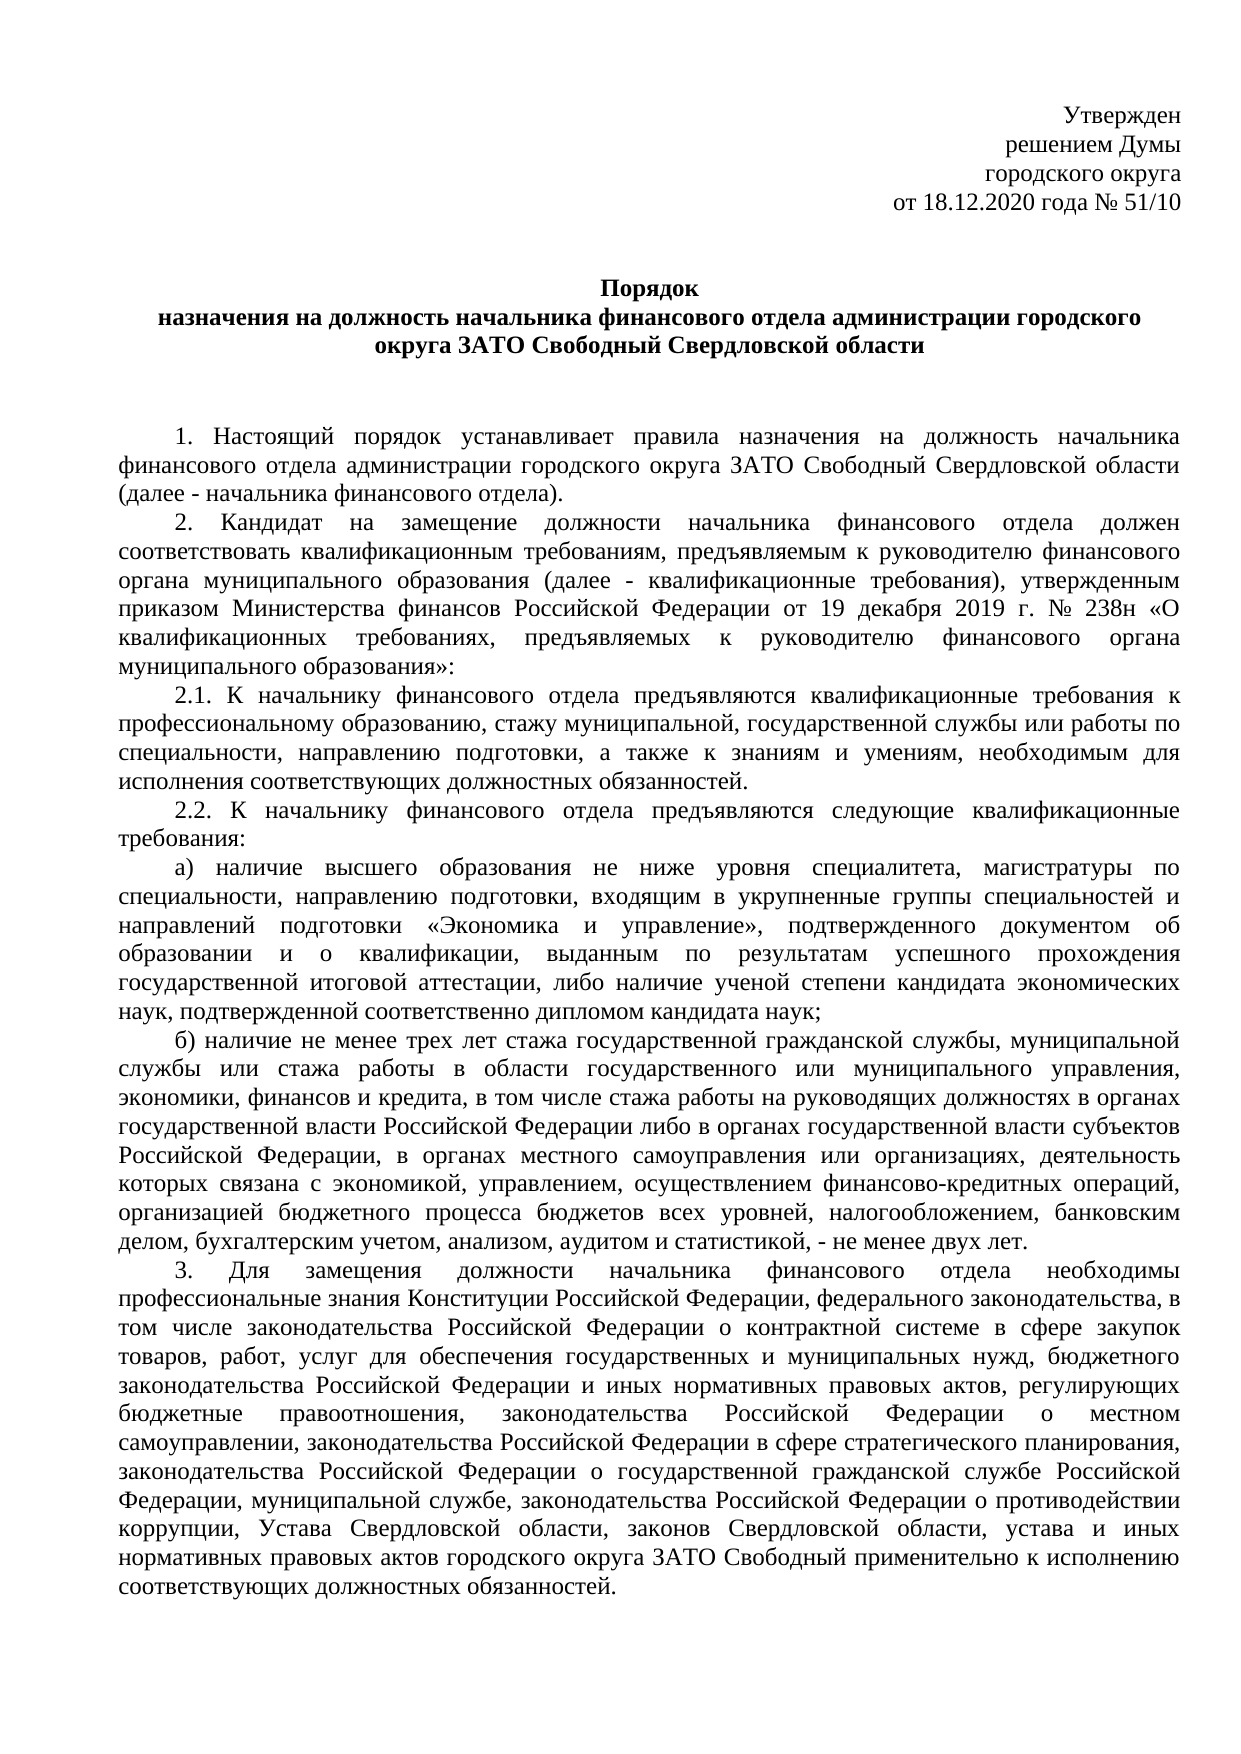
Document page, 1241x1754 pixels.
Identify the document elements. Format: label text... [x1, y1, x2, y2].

text городского округа [118, 158, 1181, 187]
text от 18.12.2020 года № 51/10 [118, 187, 1181, 215]
text 1. Настоящий порядок устанавливает правила назначения на должность начальника финансового отдела администрации городского округа ЗАТО Свободный Свердловской области (далее - начальника финансового отдела). [118, 421, 1181, 507]
text решением Думы [118, 129, 1181, 158]
text 2. Кандидат на замещение должности начальника финансового отдела должен соответствовать квалификационным требованиям, предъявляемым к руководителю финансового органа муниципального образования (далее - квалификационные требования), утвержденным приказом Министерства финансов Российской Федерации от 19 декабря 2019 г. № 238н «О квалификационных требованиях, предъявляемых к руководителю финансового органа муниципального образования»: [118, 507, 1181, 680]
text 3. Для замещения должности начальника финансового отдела необходимы профессиональные знания Конституции Российской Федерации, федерального законодательства, в том числе законодательства Российской Федерации о контрактной системе в сфере закупок товаров, работ, услуг для обеспечения государственных и муниципальных нужд, бюджетного законодательства Российской Федерации и иных нормативных правовых актов, регулирующих бюджетные правоотношения, законодательства Российской Федерации о местном самоуправлении, законодательства Российской Федерации в сфере стратегического планирования, законодательства Российской Федерации о государственной гражданской службе Российской Федерации, муниципальной службе, законодательства Российской Федерации о противодействии коррупции, Устава Свердловской области, законов Свердловской области, устава и иных нормативных правовых актов городского округа ЗАТО Свободный применительно к исполнению соответствующих должностных обязанностей. [118, 1255, 1181, 1600]
text б) наличие не менее трех лет стажа государственной гражданской службы, муниципальной службы или стажа работы в области государственного или муниципального управления, экономики, финансов и кредита, в том числе стажа работы на руководящих должностях в органах государственной власти Российской Федерации либо в органах государственной власти субъектов Российской Федерации, в органах местного самоуправления или организациях, деятельность которых связана с экономикой, управлением, осуществлением финансово-кредитных операций, организацией бюджетного процесса бюджетов всех уровней, налогообложением, банковским делом, бухгалтерским учетом, анализом, аудитом и статистикой, - не менее двух лет. [118, 1025, 1181, 1255]
text 2.2. К начальнику финансового отдела предъявляются следующие квалификационные требования: [118, 795, 1181, 852]
title Порядок [118, 273, 1181, 302]
text 2.1. К начальнику финансового отдела предъявляются квалификационные требования к профессиональному образованию, стажу муниципальной, государственной службы или работы по специальности, направлению подготовки, а также к знаниям и умениям, необходимым для исполнения соответствующих должностных обязанностей. [118, 680, 1181, 795]
list Утвержден [118, 100, 1181, 129]
title назначения на должность начальника финансового отдела администрации городского округа ЗАТО Свободный Свердловской области [118, 302, 1181, 359]
text а) наличие высшего образования не ниже уровня специалитета, магистратуры по специальности, направлению подготовки, входящим в укрупненные группы специальностей и направлений подготовки «Экономика и управление», подтвержденного документом об образовании и о квалификации, выданным по результатам успешного прохождения государственной итоговой аттестации, либо наличие ученой степени кандидата экономических наук, подтвержденной соответственно дипломом кандидата наук; [118, 852, 1181, 1025]
